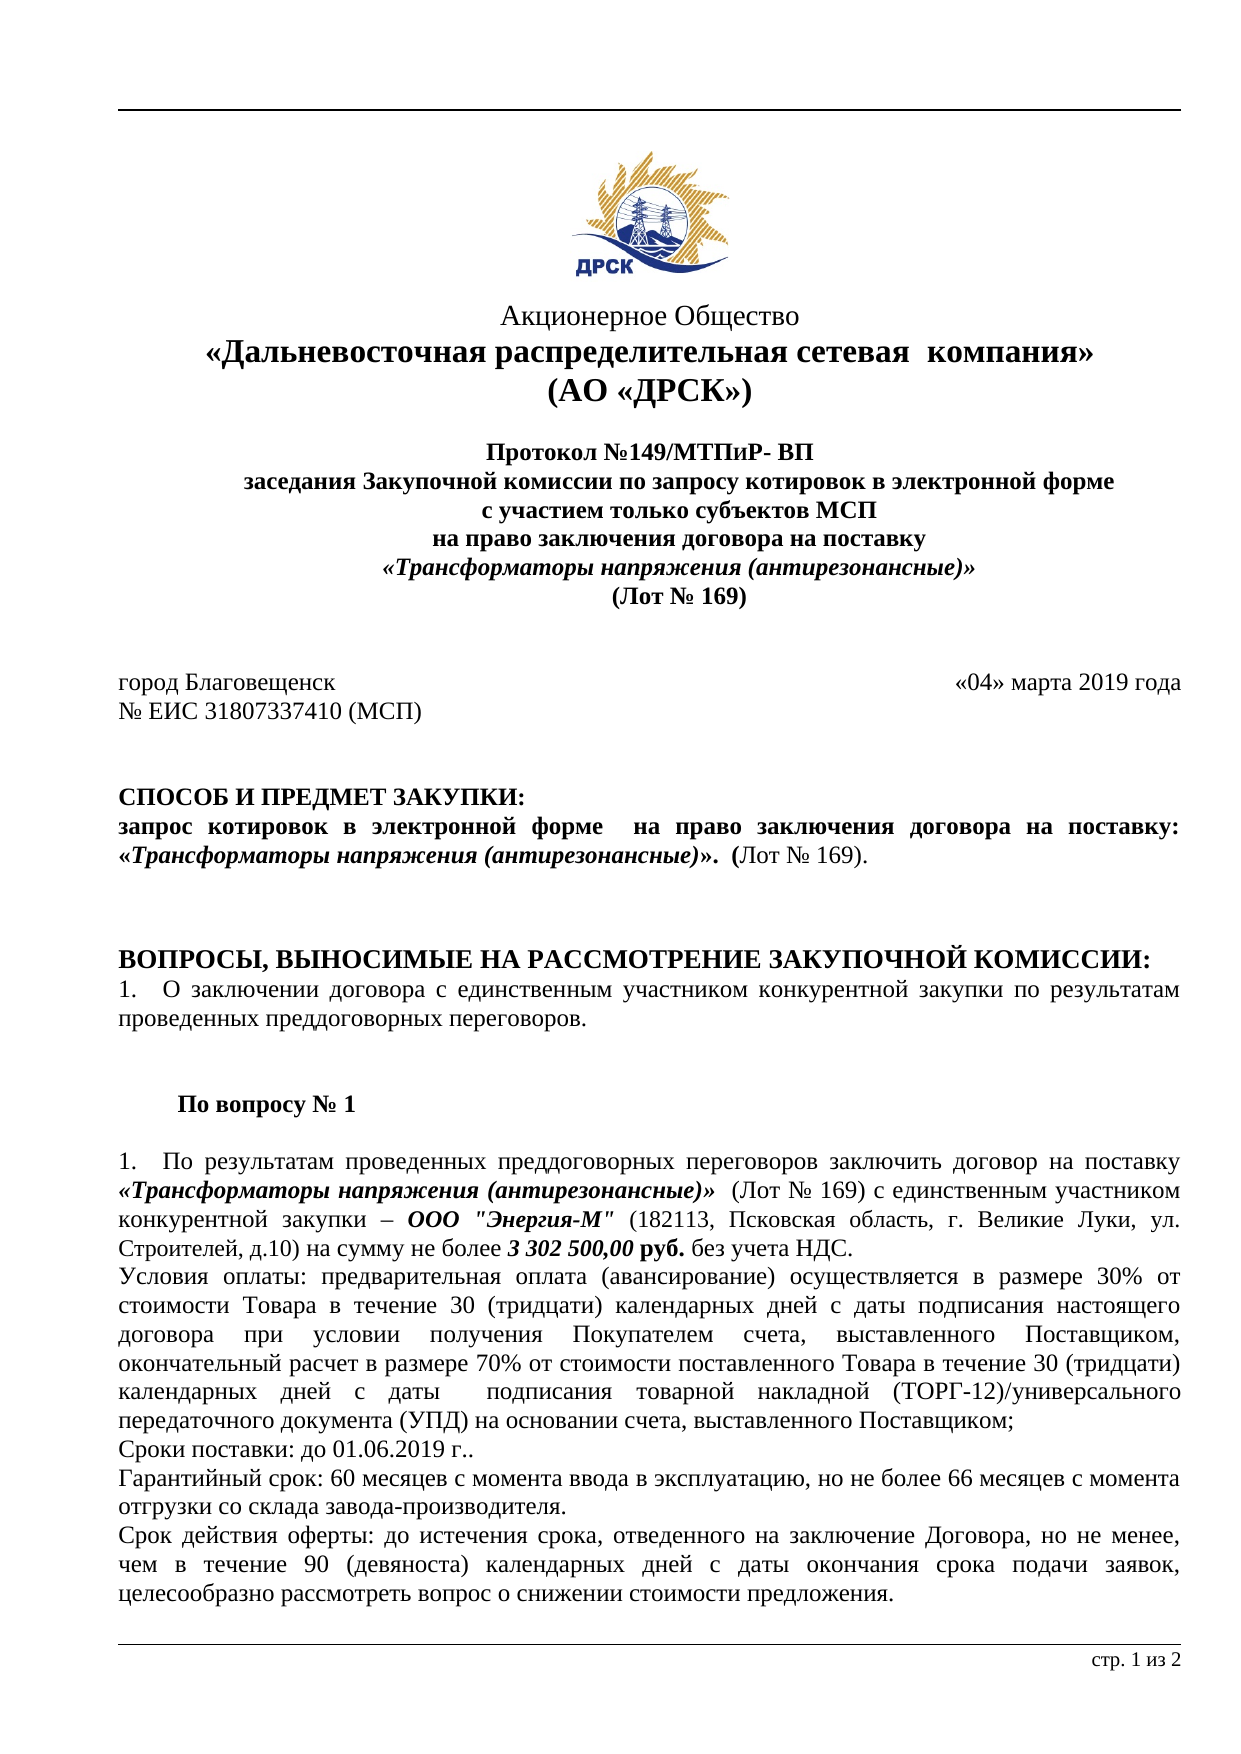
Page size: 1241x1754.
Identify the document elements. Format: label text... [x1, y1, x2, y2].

text (АО «ДРСК») [118, 370, 1181, 408]
list По результатам проведенных преддоговорных переговоров заключить договор на поставку «Трансформаторы напряжения (антирезонансные)» (Лот № 169) с единственным участником конкурентной закупки – ООО "Энергия-М" (182113, Псковская область, г. Великие Луки, ул. Строителей, д.10) на сумму не более 3 302 500,00 руб. без учета НДС. [118, 1146, 1181, 1261]
table_header «04» марта 2019 года [650, 639, 1192, 725]
text «Дальневосточная распределительная сетевая компания» [118, 332, 1181, 370]
text Срок действия оферты: до истечения срока, отведенного на заключение Договора, но не менее, чем в течение 90 (девяноста) календарных дней с даты окончания срока подачи заявок, целесообразно рассмотреть вопрос о снижении стоимости предложения. [118, 1520, 1181, 1606]
picture [570, 151, 730, 282]
text ВОПРОСЫ, ВЫНОСИМЫЕ НА РАССМОТРЕНИЕ ЗАКУПОЧНОЙ КОМИССИИ: [118, 943, 1181, 974]
text СПОСОБ И ПРЕДМЕТ ЗАКУПКИ: [118, 782, 1181, 811]
text Условия оплаты: предварительная оплата (авансирование) осуществляется в размере 30% от стоимости Товара в течение 30 (тридцати) календарных дней с даты подписания настоящего договора при условии получения Покупателем счета, выставленного Поставщиком, окончательный расчет в размере 70% от стоимости поставленного Товара в течение 30 (тридцати) календарных дней с даты подписания товарной накладной (ТОРГ-12)/универсального передаточного документа (УПД) на основании счета, выставленного Поставщиком; [118, 1261, 1181, 1434]
list О заключении договора с единственным участником конкурентной закупки по результатам проведенных преддоговорных переговоров. [118, 974, 1181, 1031]
text Сроки поставки: до 01.06.2019 г.. [118, 1434, 1181, 1463]
text (Лот № 169) [118, 581, 1181, 610]
text Протокол №149/МТПиР- ВП [118, 437, 1181, 466]
text на право заключения договора на поставку [118, 523, 1181, 552]
text с участием только субъектов МСП [118, 495, 1181, 523]
text Гарантийный срок: 60 месяцев с момента ввода в эксплуатацию, но не более 66 месяцев с момента отгрузки со склада завода-производителя. [118, 1463, 1181, 1520]
text Акционерное Общество [118, 298, 1181, 332]
text По вопросу № 1 [118, 1089, 1181, 1118]
text запрос котировок в электронной форме на право заключения договора на поставку: «Трансформаторы напряжения (антирезонансные)». (Лот № 169). [118, 811, 1181, 868]
table_header город Благовещенск № ЕИС 31807337410 (МСП) [107, 639, 649, 725]
text заседания Закупочной комиссии по запросу котировок в электронной форме [118, 466, 1181, 495]
text «Трансформаторы напряжения (антирезонансные)» [118, 552, 1181, 581]
